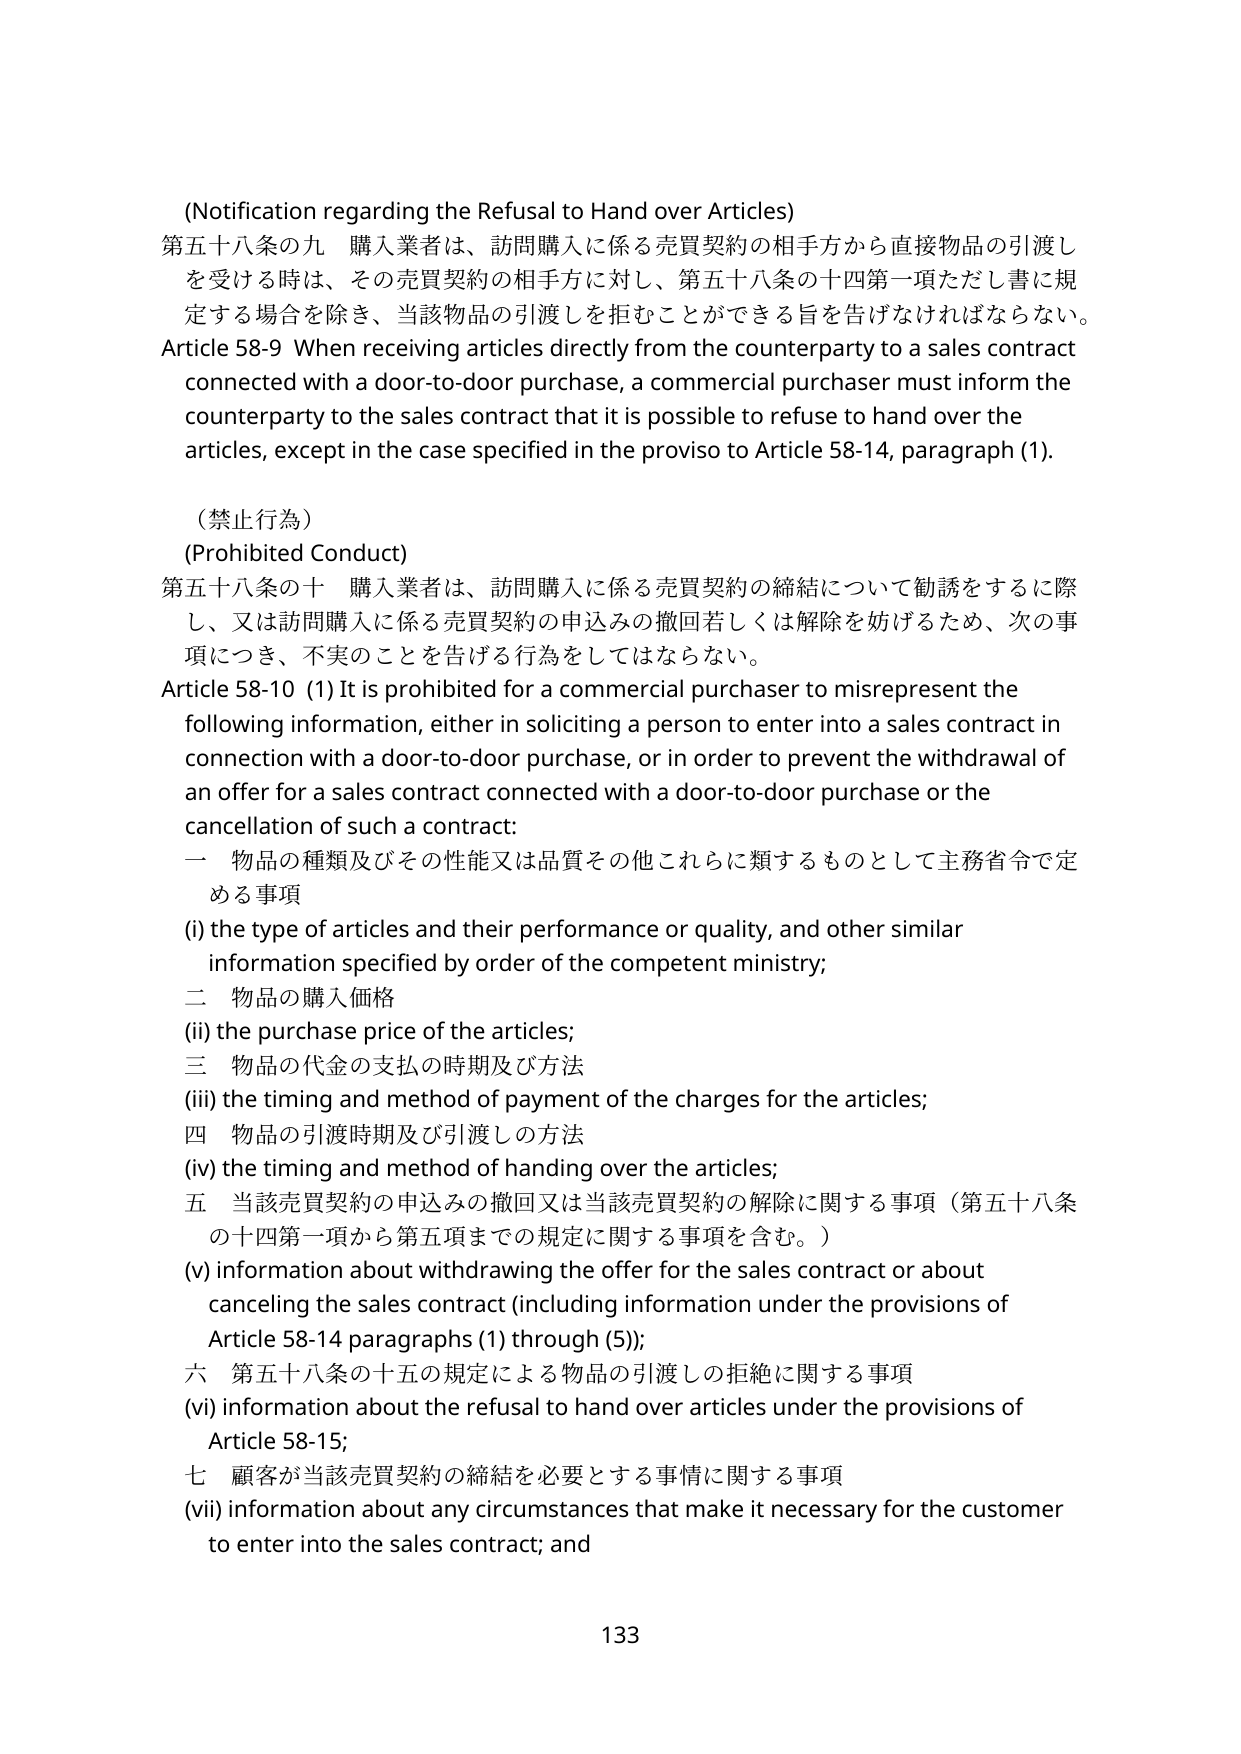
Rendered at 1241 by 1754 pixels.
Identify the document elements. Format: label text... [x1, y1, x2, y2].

text (Notification regarding the Refusal to Hand over Articles) [184, 194, 1079, 228]
text (vii) information about any circumstances that make it necessary for the customer to enter into the sales contract; and [184, 1492, 1079, 1560]
text 第五十八条の九 購入業者は、訪問購入に係る売買契約の相手方から直接物品の引渡しを受ける時は、その売買契約の相手方に対し、第五十八条の十四第一項ただし書に規定する場合を除き、当該物品の引渡しを拒むことができる旨を告げなければならない。 [161, 228, 1079, 330]
text 第五十八条の十 購入業者は、訪問購入に係る売買契約の締結について勧誘をするに際し、又は訪問購入に係る売買契約の申込みの撤回若しくは解除を妨げるため、次の事項につき、不実のことを告げる行為をしてはならない。 [161, 569, 1079, 672]
text 三 物品の代金の支払の時期及び方法 [184, 1048, 1079, 1082]
text (ii) the purchase price of the articles; [184, 1014, 1079, 1048]
text 五 当該売買契約の申込みの撤回又は当該売買契約の解除に関する事項（第五十八条の十四第一項から第五項までの規定に関する事項を含む。） [184, 1184, 1079, 1253]
text Article 58-9 When receiving articles directly from the counterparty to a sales contract connected with a door-to-door purchase, a commercial purchaser must inform the counterparty to the sales contract that it is possible to refuse to hand over the articles, except in the case specified in the proviso to Article 58-14, paragraph (1). [161, 330, 1079, 467]
text （禁止行為） [184, 501, 1079, 535]
text (Prohibited Conduct) [184, 535, 1079, 569]
text (i) the type of articles and their performance or quality, and other similar information specified by order of the competent ministry; [184, 911, 1079, 979]
text 四 物品の引渡時期及び引渡しの方法 [184, 1116, 1079, 1150]
text (iii) the timing and method of payment of the charges for the articles; [184, 1082, 1079, 1116]
text (v) information about withdrawing the offer for the sales contract or about canceling the sales contract (including information under the provisions of Article 58-14 paragraphs (1) through (5)); [184, 1253, 1079, 1355]
text Article 58-10 (1) It is prohibited for a commercial purchaser to misrepresent the following information, either in soliciting a person to enter into a sales contract in connection with a door-to-door purchase, or in order to prevent the withdrawal of an offer for a sales contract connected with a door-to-door purchase or the cancellation of such a contract: [161, 672, 1079, 843]
text (iv) the timing and method of handing over the articles; [184, 1150, 1079, 1184]
text 七 顧客が当該売買契約の締結を必要とする事情に関する事項 [184, 1458, 1079, 1492]
text 六 第五十八条の十五の規定による物品の引渡しの拒絶に関する事項 [184, 1355, 1079, 1389]
text 一 物品の種類及びその性能又は品質その他これらに類するものとして主務省令で定める事項 [184, 843, 1079, 911]
text (vi) information about the refusal to hand over articles under the provisions of Article 58-15; [184, 1389, 1079, 1458]
text 二 物品の購入価格 [184, 979, 1079, 1014]
